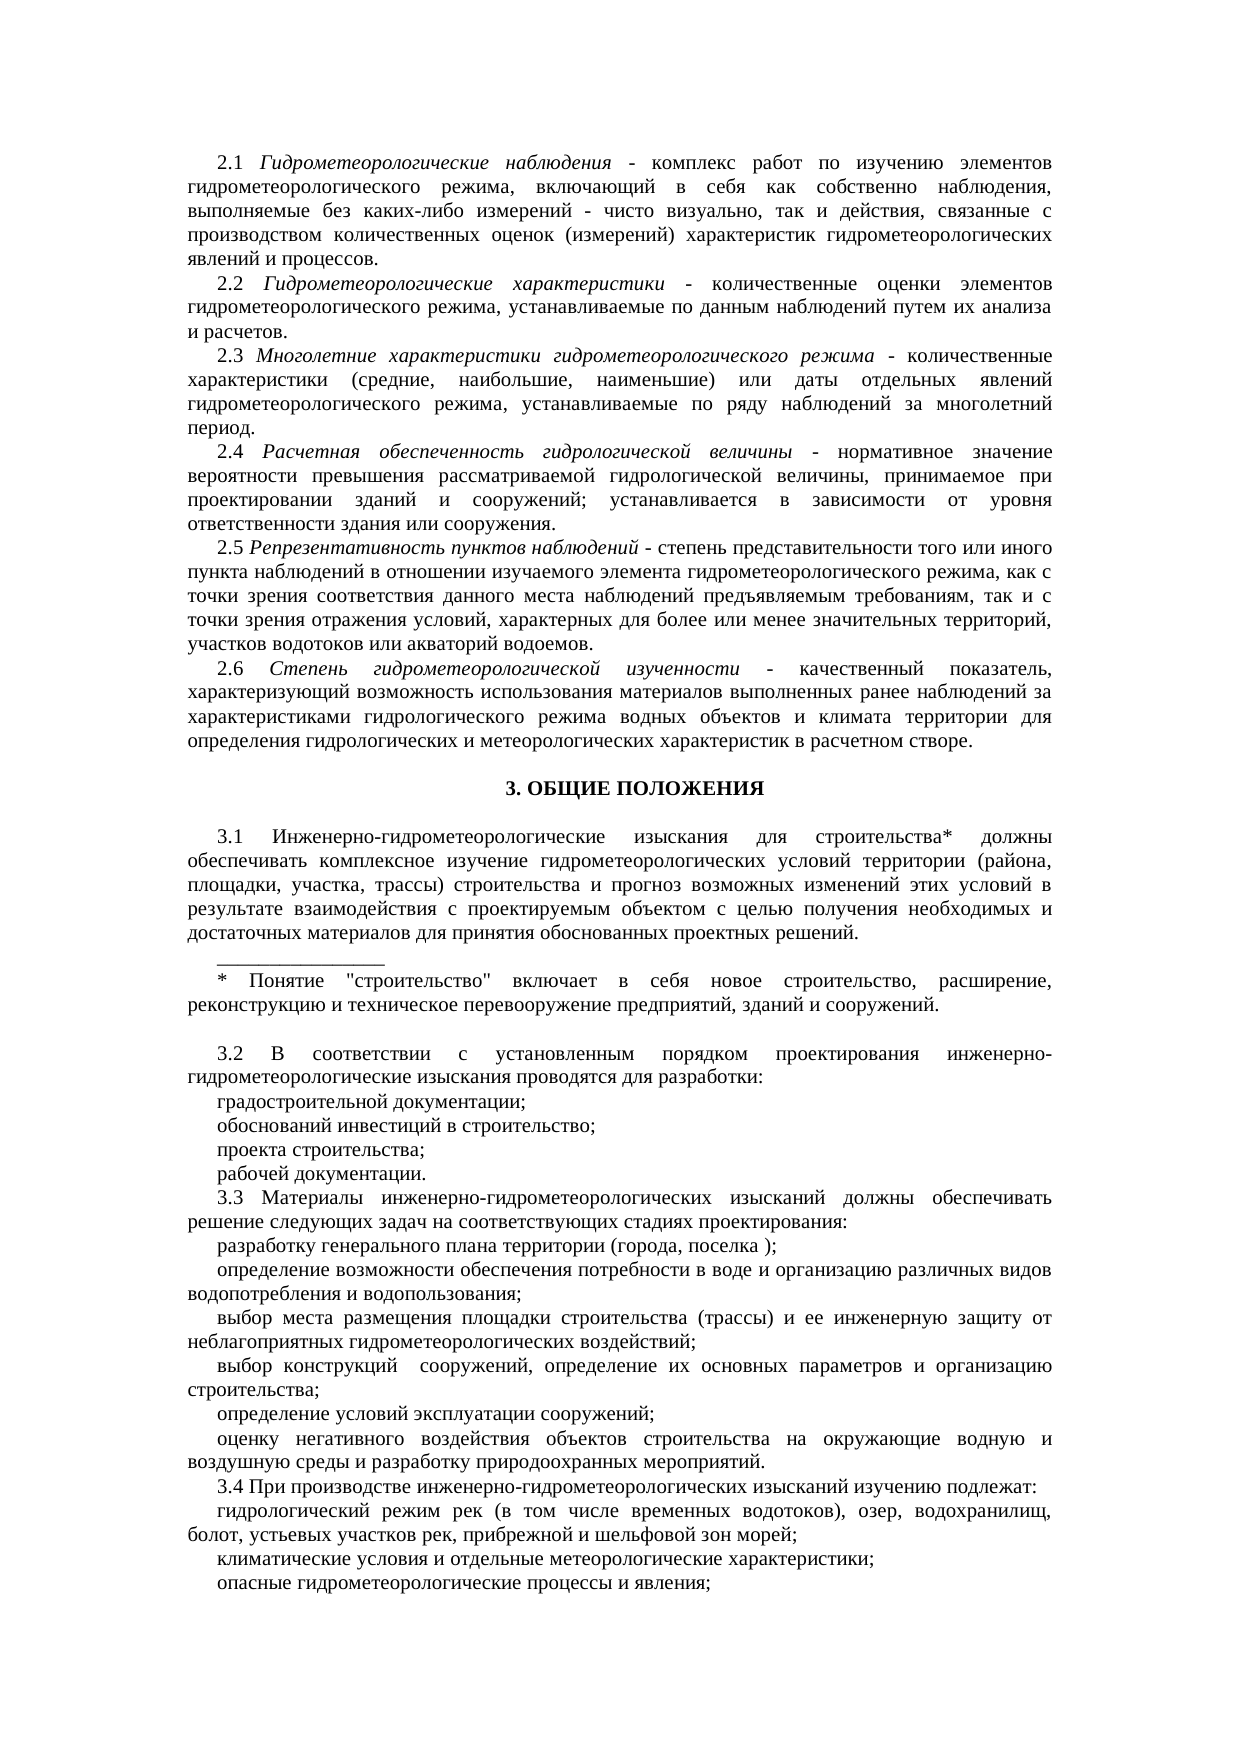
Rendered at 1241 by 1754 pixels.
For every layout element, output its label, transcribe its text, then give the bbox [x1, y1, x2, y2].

text разработку генерального плана территории (города, поселка ); [187, 1233, 1053, 1257]
subtitle 3. ОБЩИЕ ПОЛОЖЕНИЯ [187, 776, 1053, 800]
text 2.5 Репрезентативность пунктов наблюдений - степень представительности того или иного пункта наблюдений в отношении изучаемого элемента гидрометеорологического режима, как с точки зрения соответствия данного места наблюдений предъявляемым требованиям, так и с точки зрения отражения условий, характерных для более или менее значительных территорий, участков водотоков или акваторий водоемов. [187, 535, 1053, 655]
text 3.4 При производстве инженерно-гидрометеорологических изысканий изучению подлежат: [187, 1473, 1053, 1497]
text 2.3 Многолетние характеристики гидрометеорологического режима - количественные характеристики (средние, наибольшие, наименьшие) или даты отдельных явлений гидрометеорологического режима, устанавливаемые по ряду наблюдений за многолетний период. [187, 342, 1053, 439]
text * Понятие "строительство" включает в себя новое строительство, расширение, реконструкцию и техническое перевооружение предприятий, зданий и сооружений. [187, 968, 1053, 1016]
text градостроительной документации; [187, 1088, 1053, 1112]
text гидрологический режим рек (в том числе временных водотоков), озер, водохранилищ, болот, устьевых участков рек, прибрежной и шельфовой зон морей; [187, 1497, 1053, 1546]
text ________________ [187, 944, 1053, 968]
text климатические условия и отдельные метеорологические характеристики; [187, 1546, 1053, 1570]
text выбор конструкций сооружений, определение их основных параметров и организацию строительства; [187, 1353, 1053, 1401]
text определение условий эксплуатации сооружений; [187, 1401, 1053, 1425]
text 2.6 Степень гидрометеорологической изученности - качественный показатель, характеризующий возможность использования материалов выполненных ранее наблюдений за характеристиками гидрологического режима водных объектов и климата территории для определения гидрологических и метеорологических характеристик в расчетном створе. [187, 655, 1053, 752]
text 3.3 Материалы инженерно-гидрометеорологических изысканий должны обеспечивать решение следующих задач на соответствующих стадиях проектирования: [187, 1185, 1053, 1233]
text проекта строительства; [187, 1137, 1053, 1161]
text оценку негативного воздействия объектов строительства на окружающие водную и воздушную среды и разработку природоохранных мероприятий. [187, 1425, 1053, 1473]
text 2.1 Гидрометеорологические наблюдения - комплекс работ по изучению элементов гидрометеорологического режима, включающий в себя как собственно наблюдения, выполняемые без каких-либо измерений - чисто визуально, так и действия, связанные с производством количественных оценок (измерений) характеристик гидрометеорологических явлений и процессов. [187, 150, 1053, 270]
text 3.1 Инженерно-гидрометеорологические изыскания для строительства* должны обеспечивать комплексное изучение гидрометеорологических условий территории (района, площадки, участка, трассы) строительства и прогноз возможных изменений этих условий в результате взаимодействия с проектируемым объектом с целью получения необходимых и достаточных материалов для принятия обоснованных проектных решений. [187, 824, 1053, 944]
text 2.4 Расчетная обеспеченность гидрологической величины - нормативное значение вероятности превышения рассматриваемой гидрологической величины, принимаемое при проектировании зданий и сооружений; устанавливается в зависимости от уровня ответственности здания или сооружения. [187, 439, 1053, 535]
text 3.2 В соответствии с установленным порядком проектирования инженерно-гидрометеорологические изыскания проводятся для разработки: [187, 1040, 1053, 1088]
text выбор места размещения площадки строительства (трассы) и ее инженерную защиту от неблагоприятных гидрометеорологических воздействий; [187, 1305, 1053, 1353]
text обоснований инвестиций в строительство; [187, 1112, 1053, 1137]
text 2.2 Гидрометеорологические характеристики - количественные оценки элементов гидрометеорологического режима, устанавливаемые по данным наблюдений путем их анализа и расчетов. [187, 270, 1053, 342]
text определение возможности обеспечения потребности в воде и организацию различных видов водопотребления и водопользования; [187, 1257, 1053, 1305]
text опасные гидрометеорологические процессы и явления; [187, 1570, 1053, 1594]
text рабочей документации. [187, 1161, 1053, 1185]
